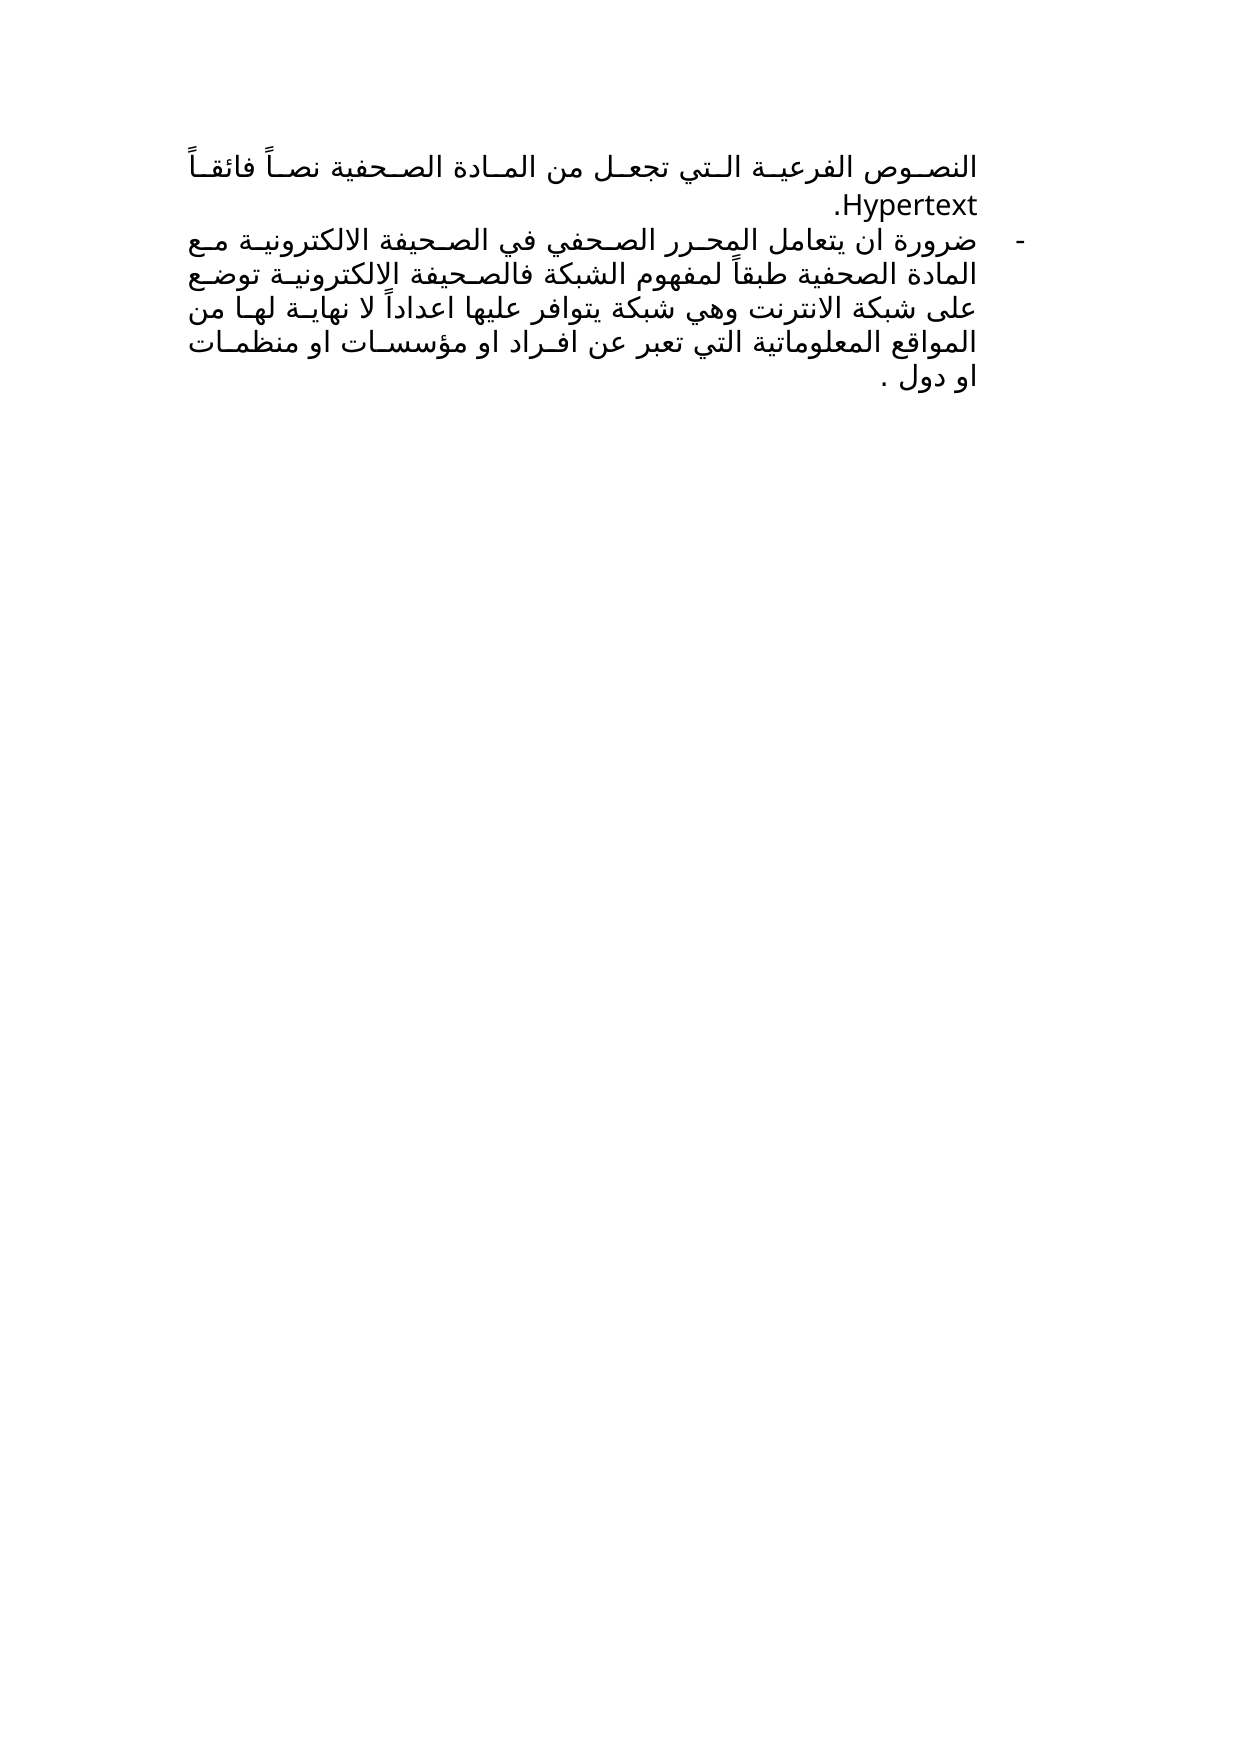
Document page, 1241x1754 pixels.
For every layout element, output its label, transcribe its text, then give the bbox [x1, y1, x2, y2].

list ضرورة ان يتعامل المحرر الصحفي في الصحيفة الالكترونية مع المادة الصحفية طبقاً لمفهوم الشبكة فالصحيفة الالكترونية توضع على شبكة الانترنت وهي شبكة يتوافر عليها اعداداً لا نهاية لها من المواقع المعلوماتية التي تعبر عن افراد او مؤسسات او منظمات او دول . [187, 224, 1015, 393]
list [187, 150, 1015, 224]
